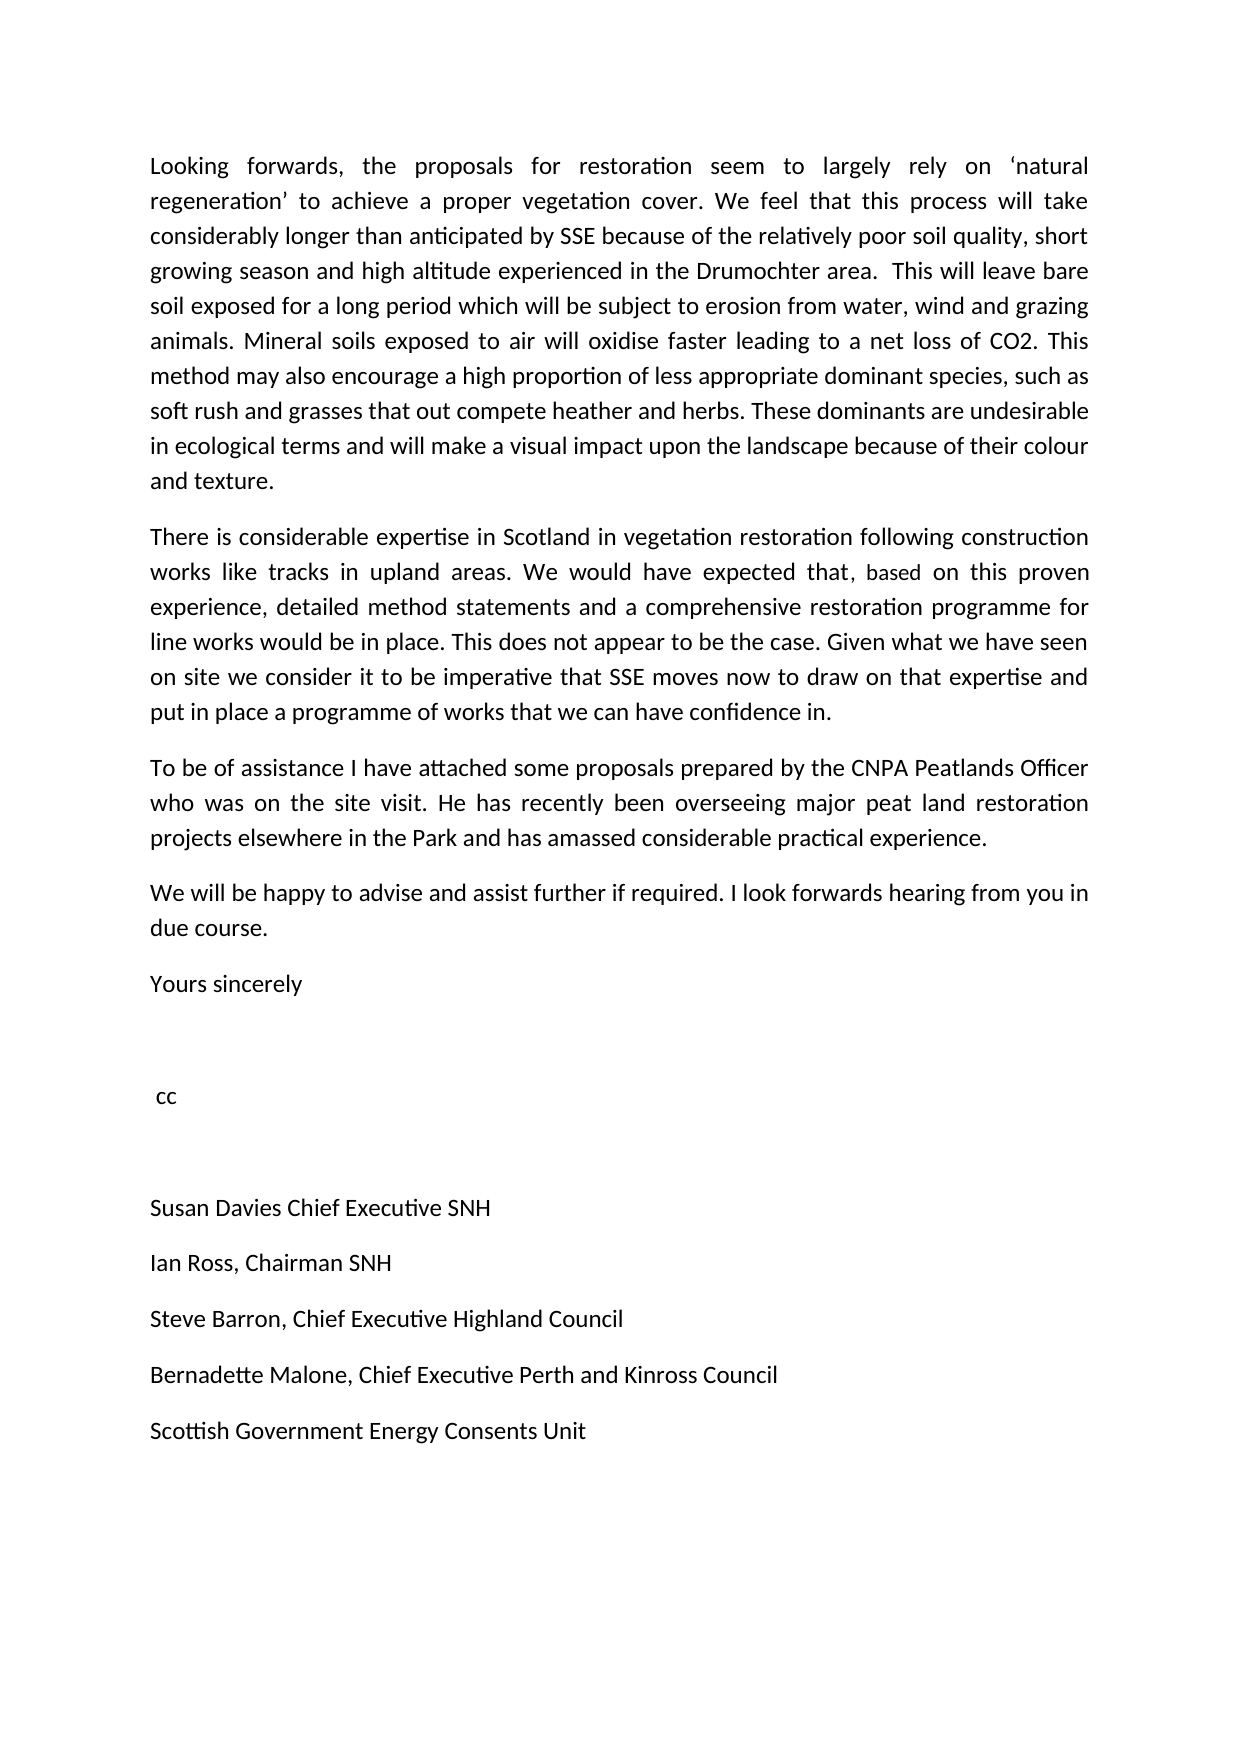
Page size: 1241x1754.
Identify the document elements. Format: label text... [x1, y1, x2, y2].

text cc [150, 1080, 1090, 1111]
text Susan Davies Chief Executive SNH [150, 1192, 1090, 1222]
text To be of assistance I have attached some proposals prepared by the CNPA Peatlands Officer who was on the site visit. He has recently been overseeing major peat land restoration projects elsewhere in the Park and has amassed considerable practical experience. [150, 752, 1090, 852]
text Steve Barron, Chief Executive Highland Council [150, 1303, 1090, 1334]
text Bernadette Malone, Chief Executive Perth and Kinross Council [150, 1359, 1090, 1390]
text There is considerable expertise in Scotland in vegetation restoration following construction works like tracks in upland areas. We would have expected that, based on this proven experience, detailed method statements and a comprehensive restoration programme for line works would be in place. This does not appear to be the case. Given what we have seen on site we consider it to be imperative that SSE moves now to draw on that expertise and put in place a programme of works that we can have confidence in. [150, 521, 1090, 726]
text Ian Ross, Chairman SNH [150, 1247, 1090, 1278]
text Looking forwards, the proposals for restoration seem to largely rely on ‘natural regeneration’ to achieve a proper vegetation cover. We feel that this process will take considerably longer than anticipated by SSE because of the relatively poor soil quality, short growing season and high altitude experienced in the Drumochter area. This will leave bare soil exposed for a long period which will be subject to erosion from water, wind and grazing animals. Mineral soils exposed to air will oxidise faster leading to a net loss of CO2. This method may also encourage a high proportion of less appropriate dominant species, such as soft rush and grasses that out compete heather and herbs. These dominants are undesirable in ecological terms and will make a visual impact upon the landscape because of their colour and texture. [150, 150, 1090, 496]
text We will be happy to advise and assist further if required. I look forwards hearing from you in due course. [150, 877, 1090, 943]
text Scottish Government Energy Consents Unit [150, 1415, 1090, 1446]
text Yours sincerely [150, 968, 1090, 999]
